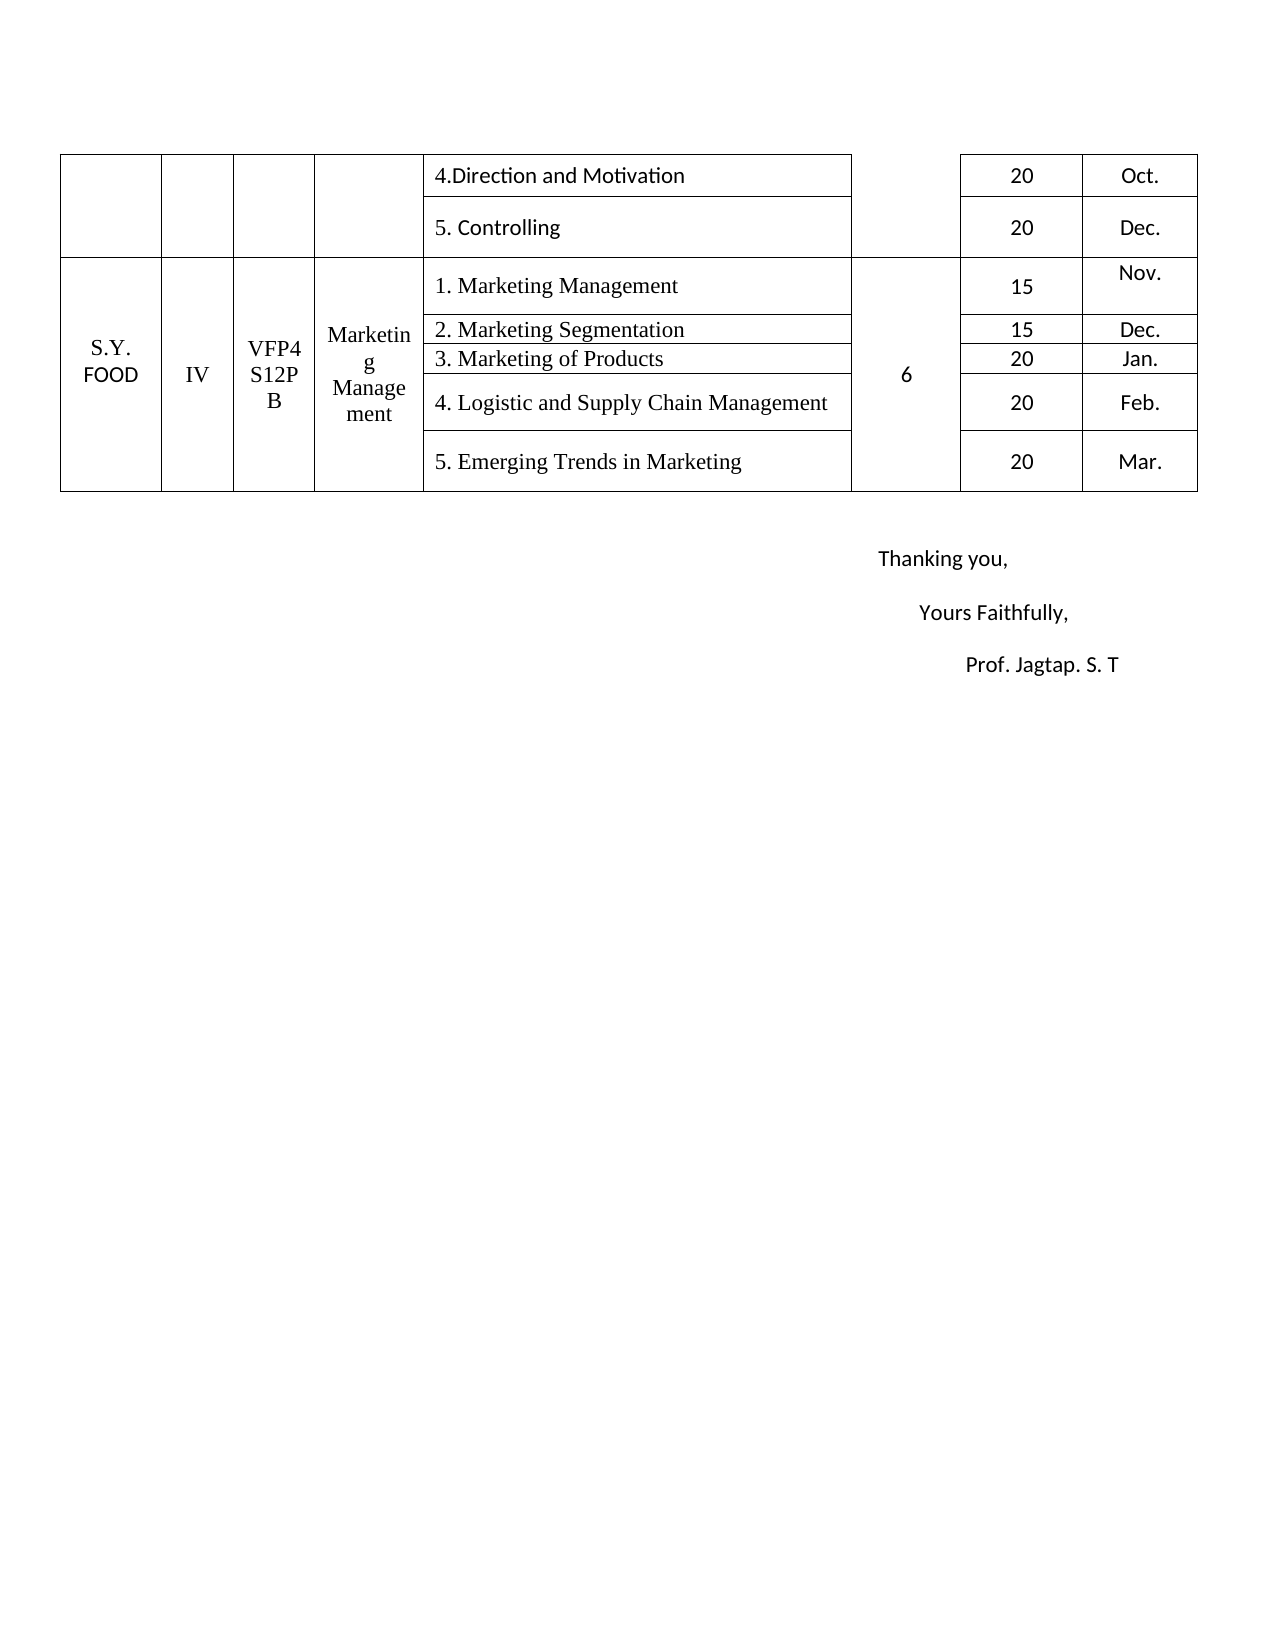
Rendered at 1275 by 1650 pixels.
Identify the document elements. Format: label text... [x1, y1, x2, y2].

table_cell 4. Logistic and Supply Chain Management [424, 374, 851, 430]
table_cell 15 [961, 315, 1082, 343]
table_cell 5. Emerging Trends in Marketing [424, 431, 851, 491]
table_cell Dec. [1083, 315, 1197, 343]
table_cell VFP4S12PB [234, 258, 314, 491]
table_cell Nov. [1083, 258, 1197, 314]
table_cell 20 [961, 431, 1082, 491]
table_cell Dec. [1083, 197, 1197, 257]
table_cell 5. Controlling [424, 197, 851, 257]
table_cell Marketing Management [315, 258, 423, 491]
text Prof. Jagtap. S. T [75, 651, 1200, 679]
table_cell Oct. [1083, 155, 1197, 196]
table_cell 20 [961, 374, 1082, 430]
table_cell 15 [961, 258, 1082, 314]
table_cell Mar. [1083, 431, 1197, 491]
table_cell IV [162, 258, 233, 491]
table_cell Feb. [1083, 374, 1197, 430]
table_cell 20 [961, 197, 1082, 257]
table_cell 4.Direction and Motivation [424, 155, 851, 196]
table_cell 20 [961, 344, 1082, 373]
table_cell 6 [852, 258, 960, 491]
table_cell Jan. [1083, 344, 1197, 373]
table_cell 1. Marketing Management [424, 258, 851, 314]
text Yours Faithfully, [75, 598, 1200, 626]
table_cell 20 [961, 155, 1082, 196]
table_cell 3. Marketing of Products [424, 344, 851, 373]
table_cell 2. Marketing Segmentation [424, 315, 851, 343]
table_cell S.Y. FOOD [61, 258, 161, 491]
text Thanking you, [75, 544, 1200, 573]
